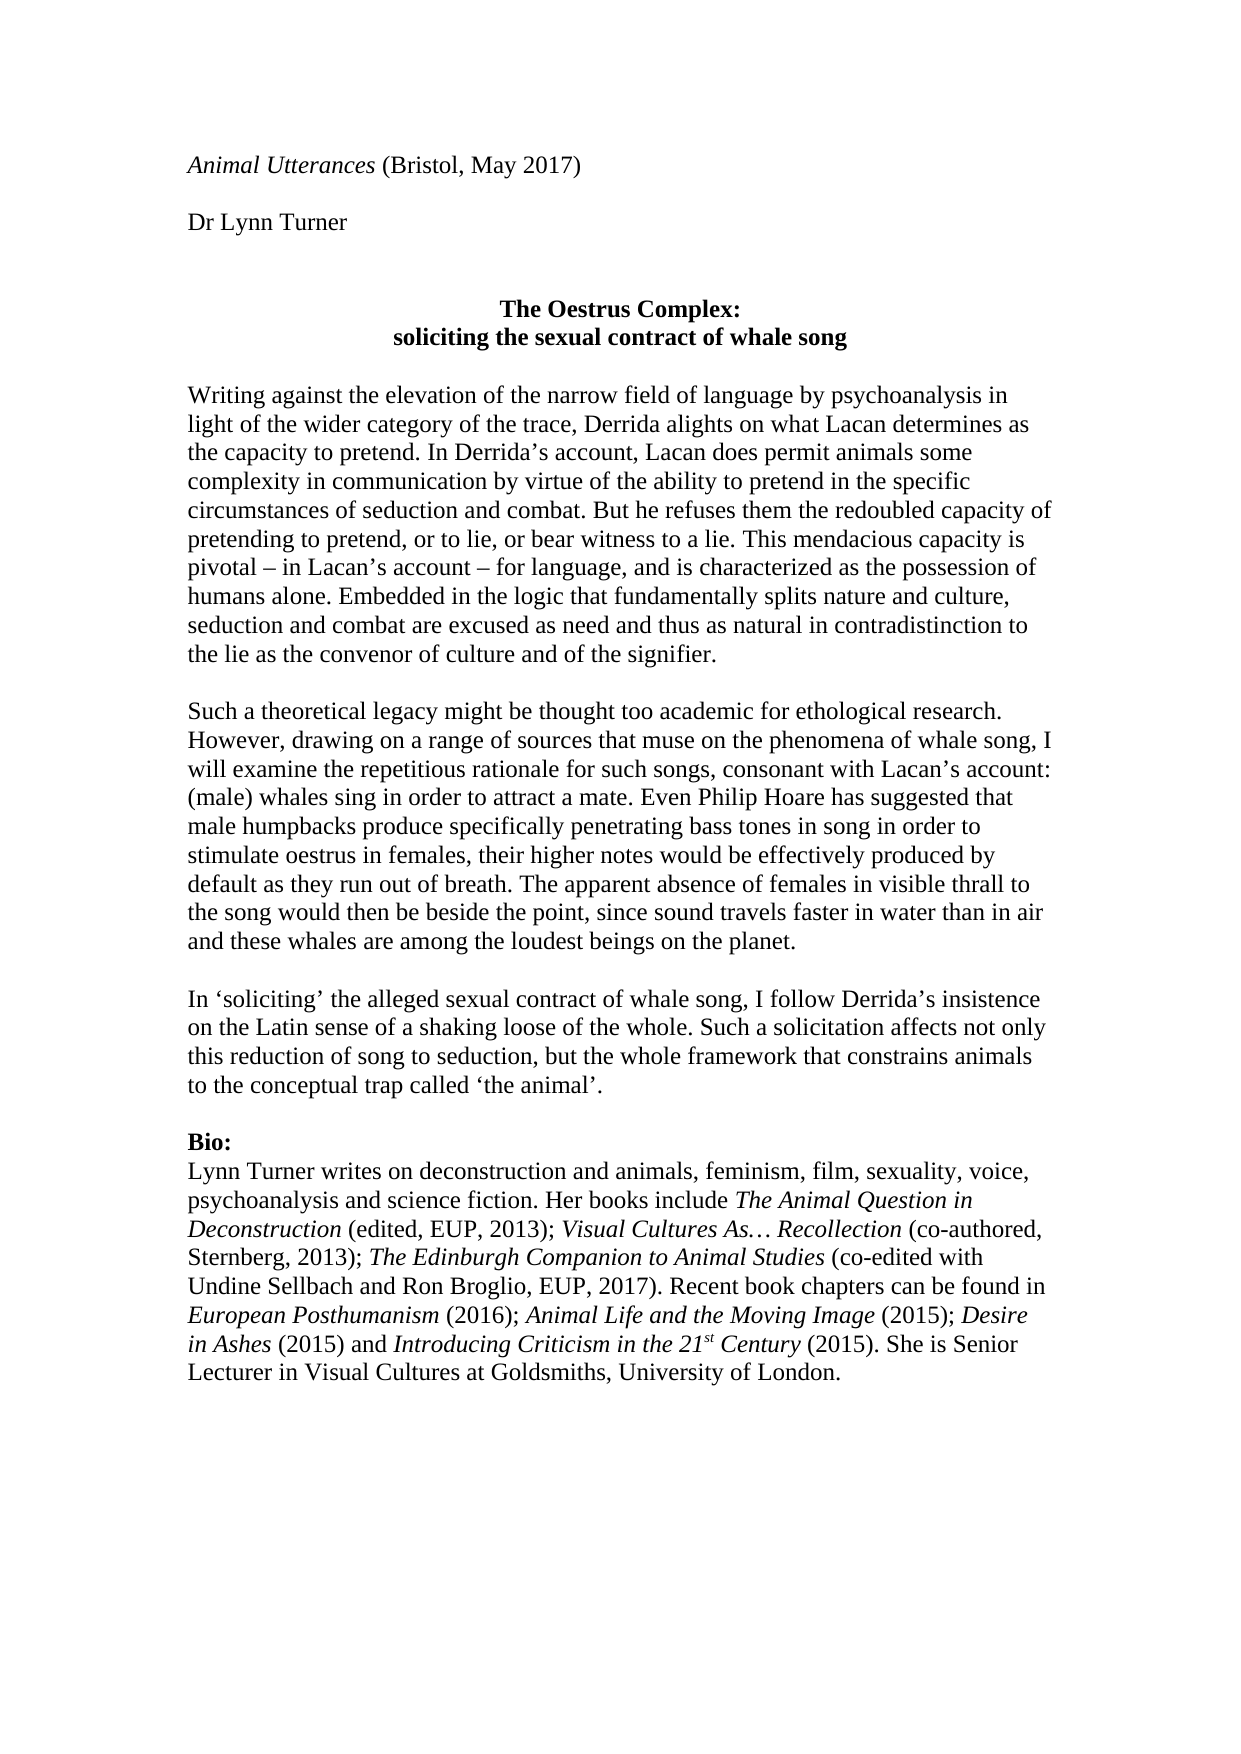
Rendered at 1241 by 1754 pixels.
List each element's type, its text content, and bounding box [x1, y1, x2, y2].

text soliciting the sexual contract of whale song [187, 322, 1053, 351]
text Animal Utterances (Bristol, May 2017) [187, 150, 1053, 179]
text Writing against the elevation of the narrow field of language by psychoanalysis in light of the wider category of the trace, Derrida alights on what Lacan determines as the capacity to pretend. In Derrida’s account, Lacan does permit animals some complexity in communication by virtue of the ability to pretend in the specific circumstances of seduction and combat. But he refuses them the redoubled capacity of pretending to pretend, or to lie, or bear witness to a lie. This mendacious capacity is pivotal – in Lacan’s account – for language, and is characterized as the possession of humans alone. Embedded in the logic that fundamentally splits nature and culture, seduction and combat are excused as need and thus as natural in contradistinction to the lie as the convenor of culture and of the signifier. [187, 380, 1053, 667]
text In ‘soliciting’ the alleged sexual contract of whale song, I follow Derrida’s insistence on the Latin sense of a shaking loose of the whole. Such a solicitation affects not only this reduction of song to seduction, but the whole framework that constrains animals to the conceptual trap called ‘the animal’. [187, 984, 1053, 1099]
text Such a theoretical legacy might be thought too academic for ethological research. However, drawing on a range of sources that muse on the phenomena of whale song, I will examine the repetitious rationale for such songs, consonant with Lacan’s account: (male) whales sing in order to attract a mate. Even Philip Hoare has suggested that male humpbacks produce specifically penetrating bass tones in song in order to stimulate oestrus in females, their higher notes would be effectively produced by default as they run out of breath. The apparent absence of females in visible thrall to the song would then be beside the point, since sound travels faster in water than in air and these whales are among the loudest beings on the planet. [187, 696, 1053, 955]
text The Oestrus Complex: [187, 294, 1053, 322]
text Dr Lynn Turner [187, 207, 1053, 236]
text Lynn Turner writes on deconstruction and animals, feminism, film, sexuality, voice, psychoanalysis and science fiction. Her books include The Animal Question in Deconstruction (edited, EUP, 2013); Visual Cultures As… Recollection (co-authored, Sternberg, 2013); The Edinburgh Companion to Animal Studies (co-edited with Undine Sellbach and Ron Broglio, EUP, 2017). Recent book chapters can be found in European Posthumanism (2016); Animal Life and the Moving Image (2015); Desire in Ashes (2015) and Introducing Criticism in the 21st Century (2015). She is Senior Lecturer in Visual Cultures at Goldsmiths, University of London. [187, 1156, 1053, 1386]
text Bio: [187, 1127, 1053, 1156]
